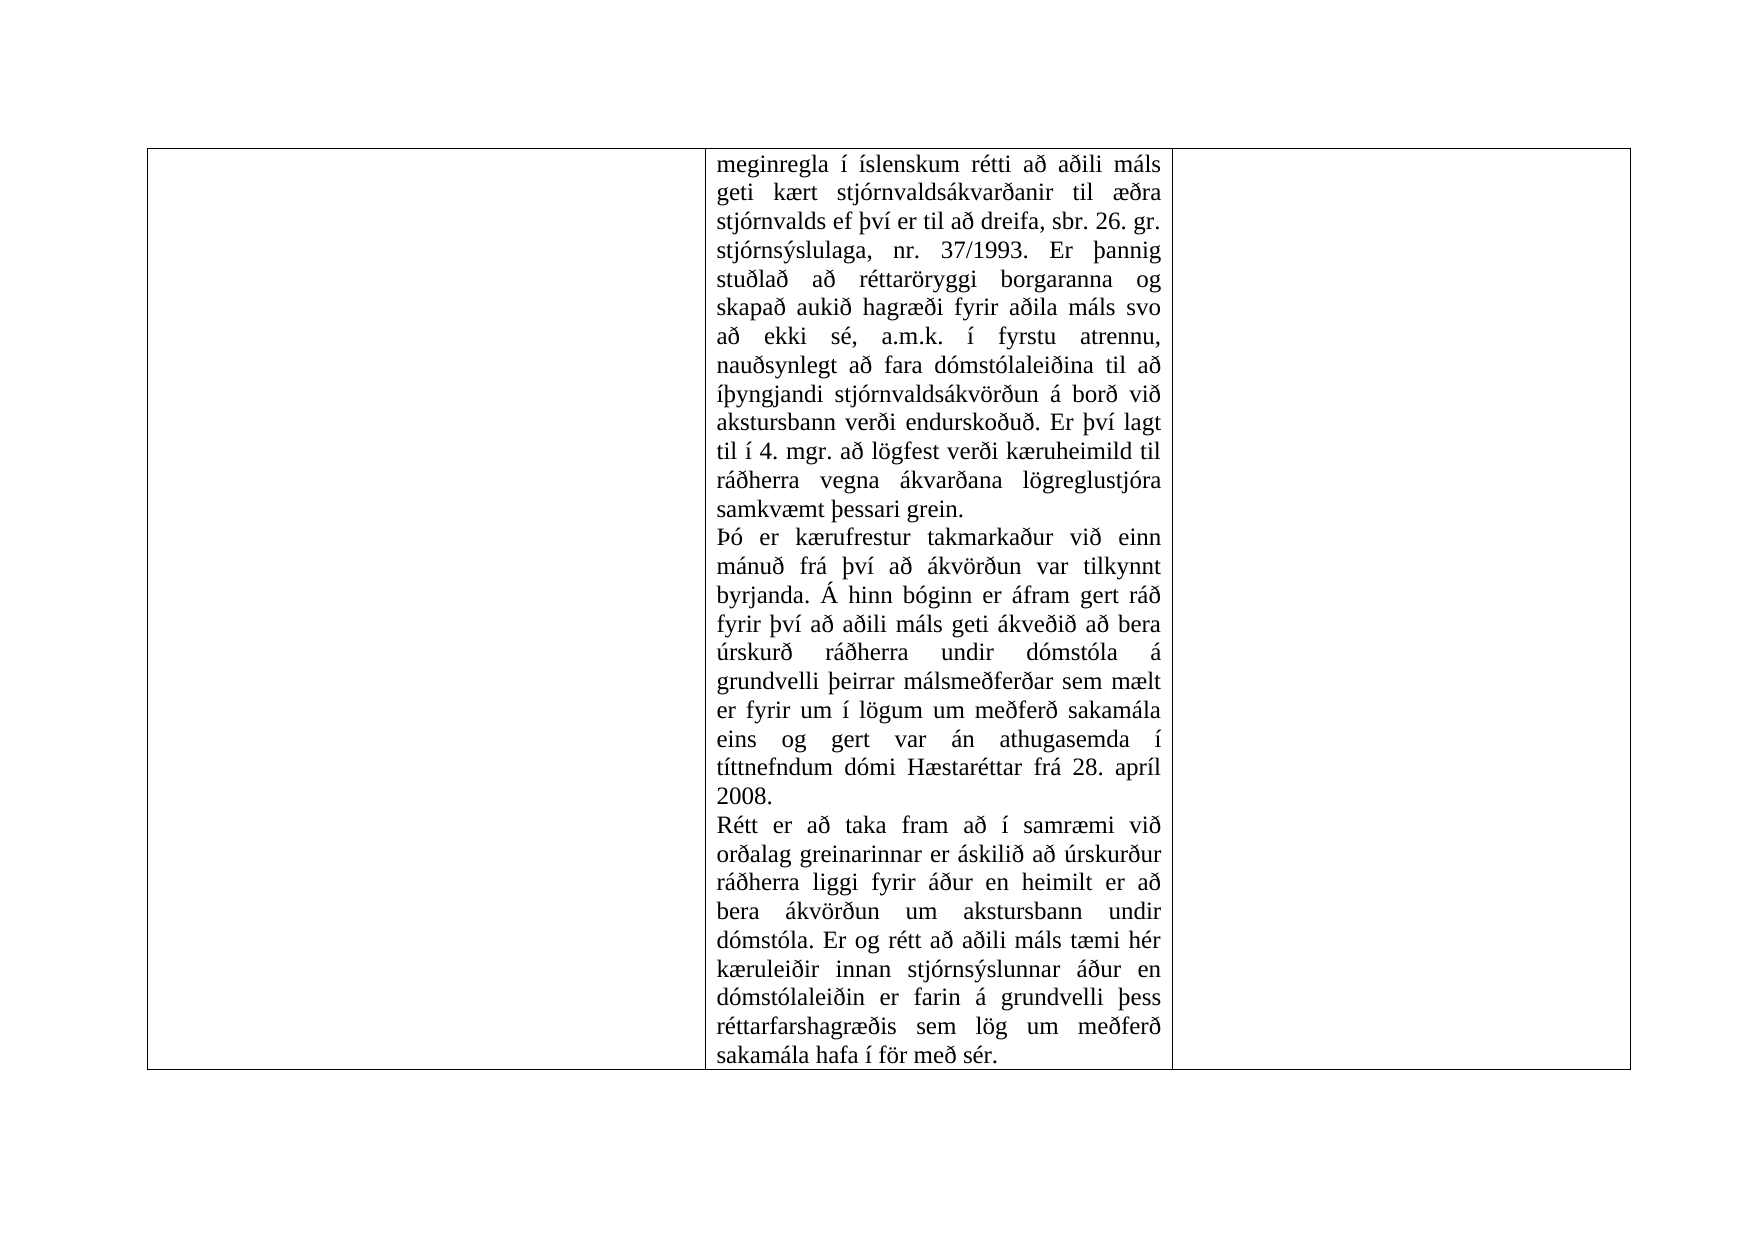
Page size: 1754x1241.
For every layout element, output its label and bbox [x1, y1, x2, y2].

table_cell [1173, 149, 1630, 1069]
table_cell [706, 149, 1172, 1069]
table_cell [148, 149, 705, 1069]
